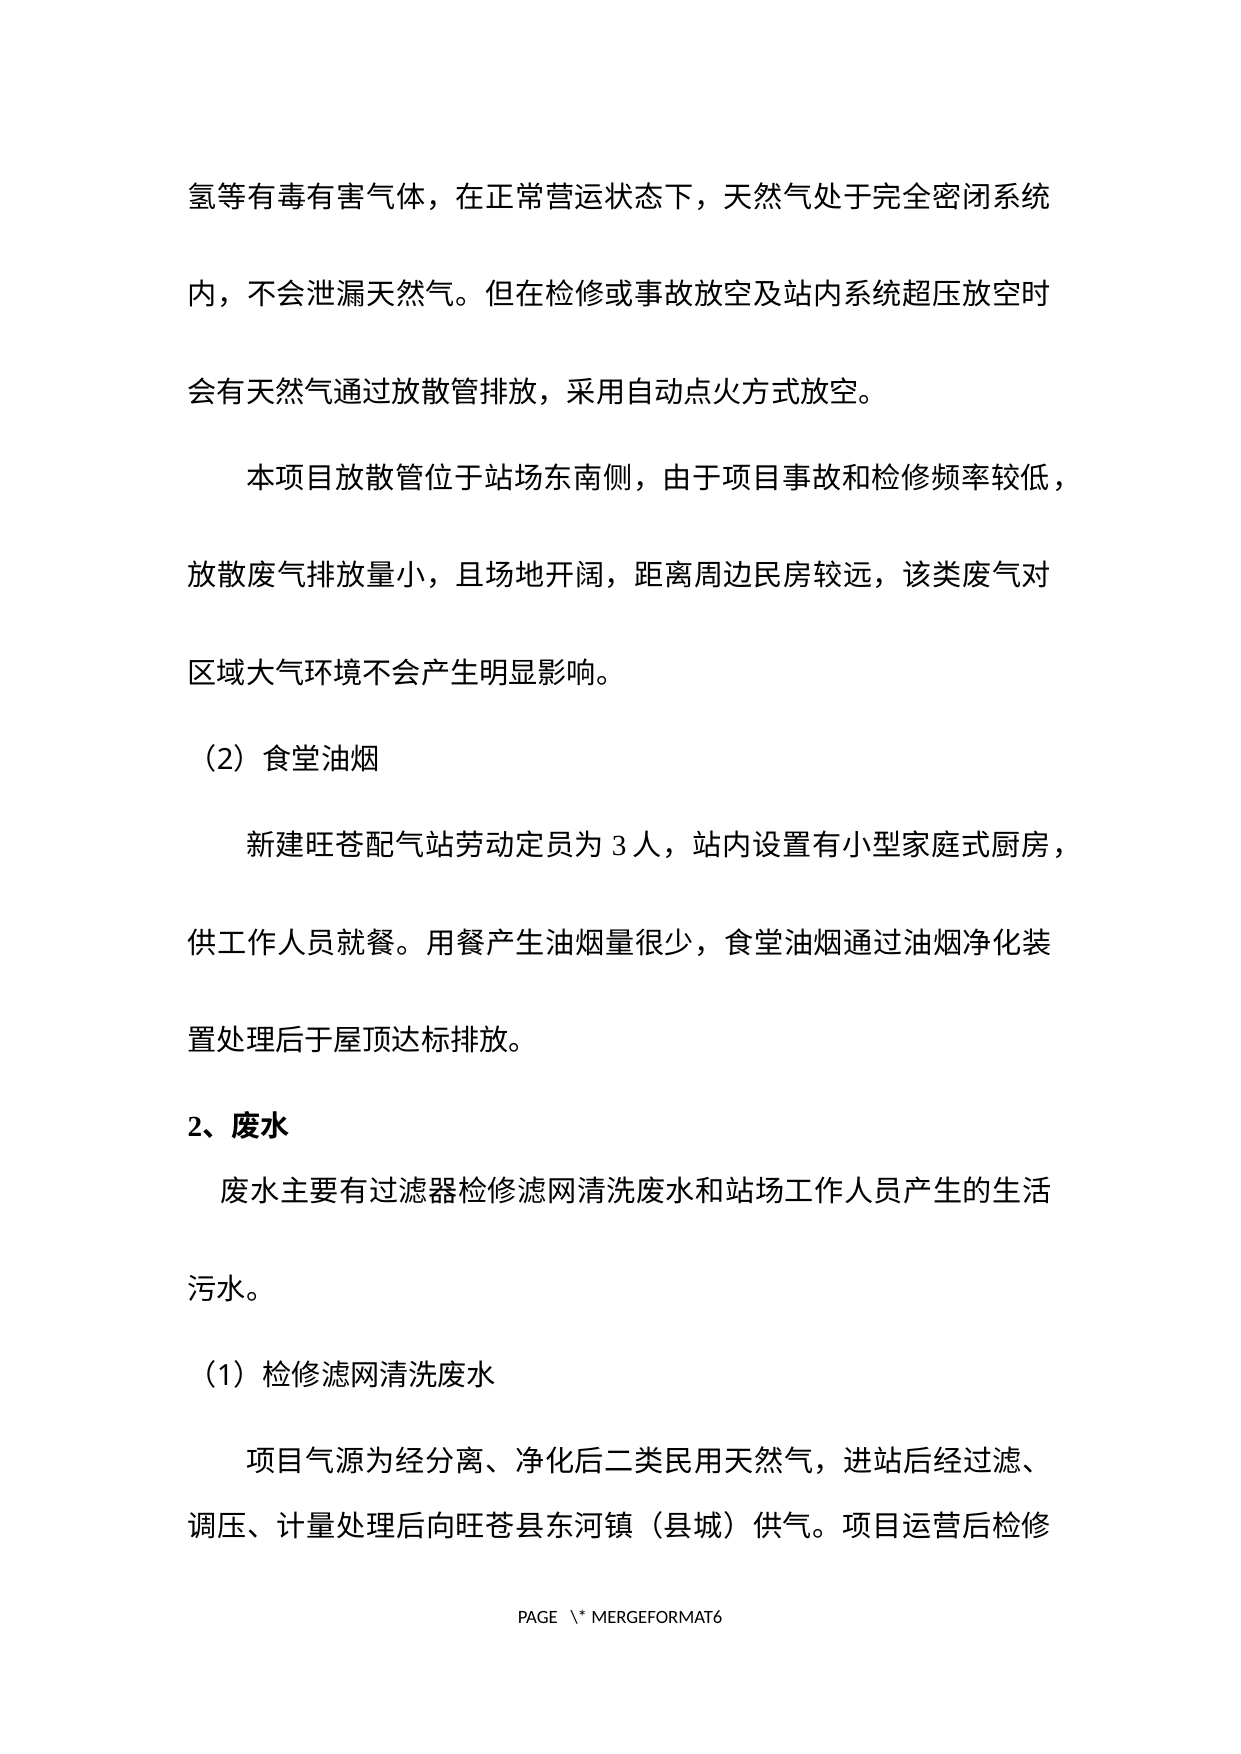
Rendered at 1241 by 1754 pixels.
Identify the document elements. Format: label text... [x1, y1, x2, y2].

text （1）检修滤网清洗废水 [187, 1340, 1053, 1405]
text 2、废水 [187, 1092, 1053, 1157]
text 废水主要有过滤器检修滤网清洗废水和站场工作人员产生的生活污水。 [187, 1157, 1053, 1319]
list 食堂油烟 [187, 724, 1053, 789]
text 新建旺苍配气站劳动定员为3人，站内设置有小型家庭式厨房，供工作人员就餐。用餐产生油烟量很少，食堂油烟通过油烟净化装置处理后于屋顶达标排放。 [187, 810, 1053, 1070]
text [187, 162, 1053, 422]
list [187, 1426, 1053, 1556]
text 本项目放散管位于站场东南侧，由于项目事故和检修频率较低，放散废气排放量小，且场地开阔，距离周边民房较远，该类废气对区域大气环境不会产生明显影响。 [187, 443, 1053, 703]
